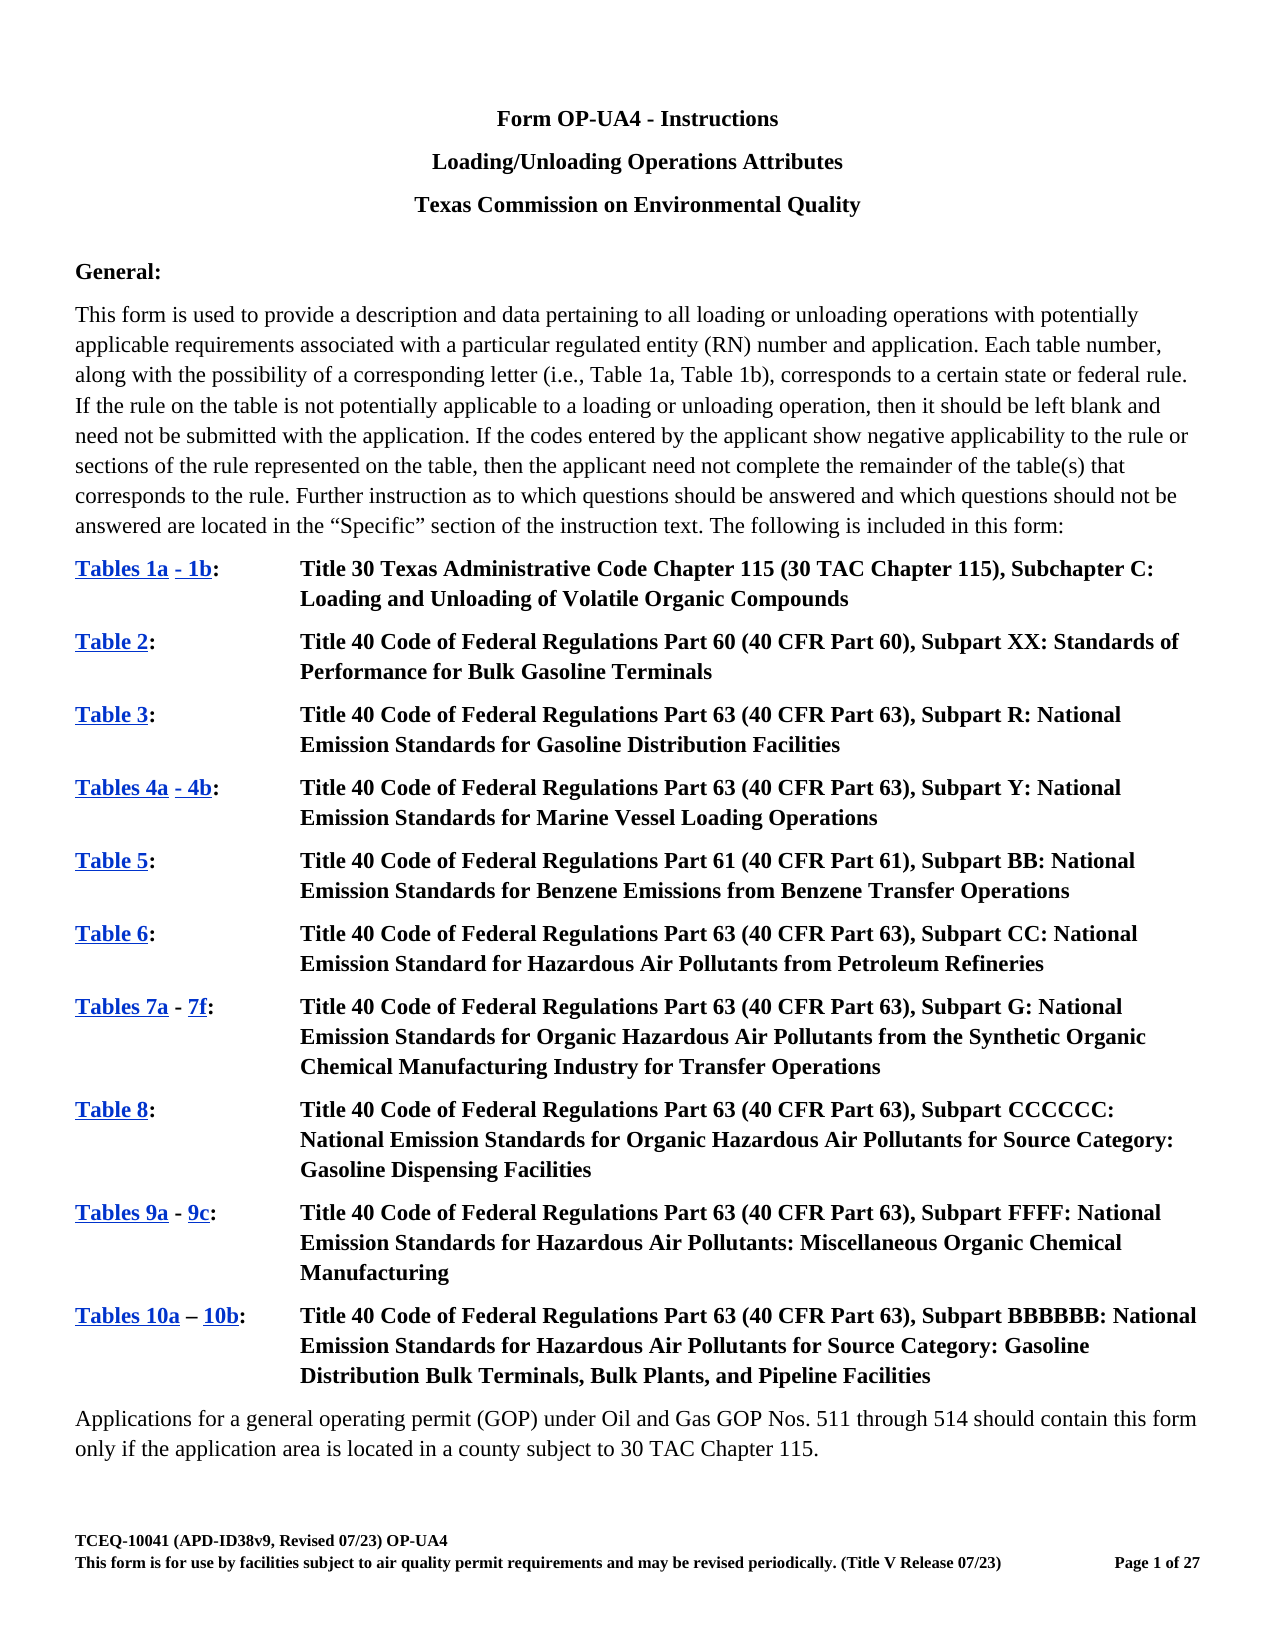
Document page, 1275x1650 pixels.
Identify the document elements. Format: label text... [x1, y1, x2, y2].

text General: [75, 258, 1200, 285]
text Applications for a general operating permit (GOP) under Oil and Gas GOP Nos. 511 through 514 should contain this form only if the application area is located in a county subject to 30 TAC Chapter 115. [75, 1405, 1200, 1462]
text Tables 7a - 7f: Title 40 Code of Federal Regulations Part 63 (40 CFR Part 63), Subpart G: National Emission Standards for Organic Hazardous Air Pollutants from the Synthetic Organic Chemical Manufacturing Industry for Transfer Operations [75, 993, 1200, 1079]
text This form is used to provide a description and data pertaining to all loading or unloading operations with potentially applicable requirements associated with a particular regulated entity (RN) number and application. Each table number, along with the possibility of a corresponding letter (i.e., Table 1a, Table 1b), corresponds to a certain state or federal rule. If the rule on the table is not potentially applicable to a loading or unloading operation, then it should be left blank and need not be submitted with the application. If the codes entered by the applicant show negative applicability to the rule or sections of the rule represented on the table, then the applicant need not complete the remainder of the table(s) that corresponds to the rule. Further instruction as to which questions should be answered and which questions should not be answered are located in the “Specific” section of the instruction text. The following is included in this form: [75, 301, 1200, 539]
text Tables 1a - 1b: Title 30 Texas Administrative Code Chapter 115 (30 TAC Chapter 115), Subchapter C: Loading and Unloading of Volatile Organic Compounds [75, 555, 1200, 612]
text Tables 9a - 9c: Title 40 Code of Federal Regulations Part 63 (40 CFR Part 63), Subpart FFFF: National Emission Standards for Hazardous Air Pollutants: Miscellaneous Organic Chemical Manufacturing [75, 1199, 1200, 1286]
subtitle Form OP-UA4 - Instructions [75, 105, 1200, 132]
text Table 5: Title 40 Code of Federal Regulations Part 61 (40 CFR Part 61), Subpart BB: National Emission Standards for Benzene Emissions from Benzene Transfer Operations [75, 847, 1200, 903]
text Table 6: Title 40 Code of Federal Regulations Part 63 (40 CFR Part 63), Subpart CC: National Emission Standard for Hazardous Air Pollutants from Petroleum Refineries [75, 920, 1200, 976]
subtitle Loading/Unloading Operations Attributes [75, 148, 1200, 174]
text Table 2: Title 40 Code of Federal Regulations Part 60 (40 CFR Part 60), Subpart XX: Standards of Performance for Bulk Gasoline Terminals [75, 628, 1200, 685]
text Table 8: Title 40 Code of Federal Regulations Part 63 (40 CFR Part 63), Subpart CCCCCC: National Emission Standards for Organic Hazardous Air Pollutants for Source Category: Gasoline Dispensing Facilities [75, 1096, 1200, 1183]
text Table 3: Title 40 Code of Federal Regulations Part 63 (40 CFR Part 63), Subpart R: National Emission Standards for Gasoline Distribution Facilities [75, 701, 1200, 758]
text Tables 10a – 10b: Title 40 Code of Federal Regulations Part 63 (40 CFR Part 63), Subpart BBBBBB: National Emission Standards for Hazardous Air Pollutants for Source Category: Gasoline Distribution Bulk Terminals, Bulk Plants, and Pipeline Facilities [75, 1302, 1200, 1389]
subtitle Texas Commission on Environmental Quality [75, 191, 1200, 217]
text Tables 4a - 4b: Title 40 Code of Federal Regulations Part 63 (40 CFR Part 63), Subpart Y: National Emission Standards for Marine Vessel Loading Operations [75, 774, 1200, 831]
